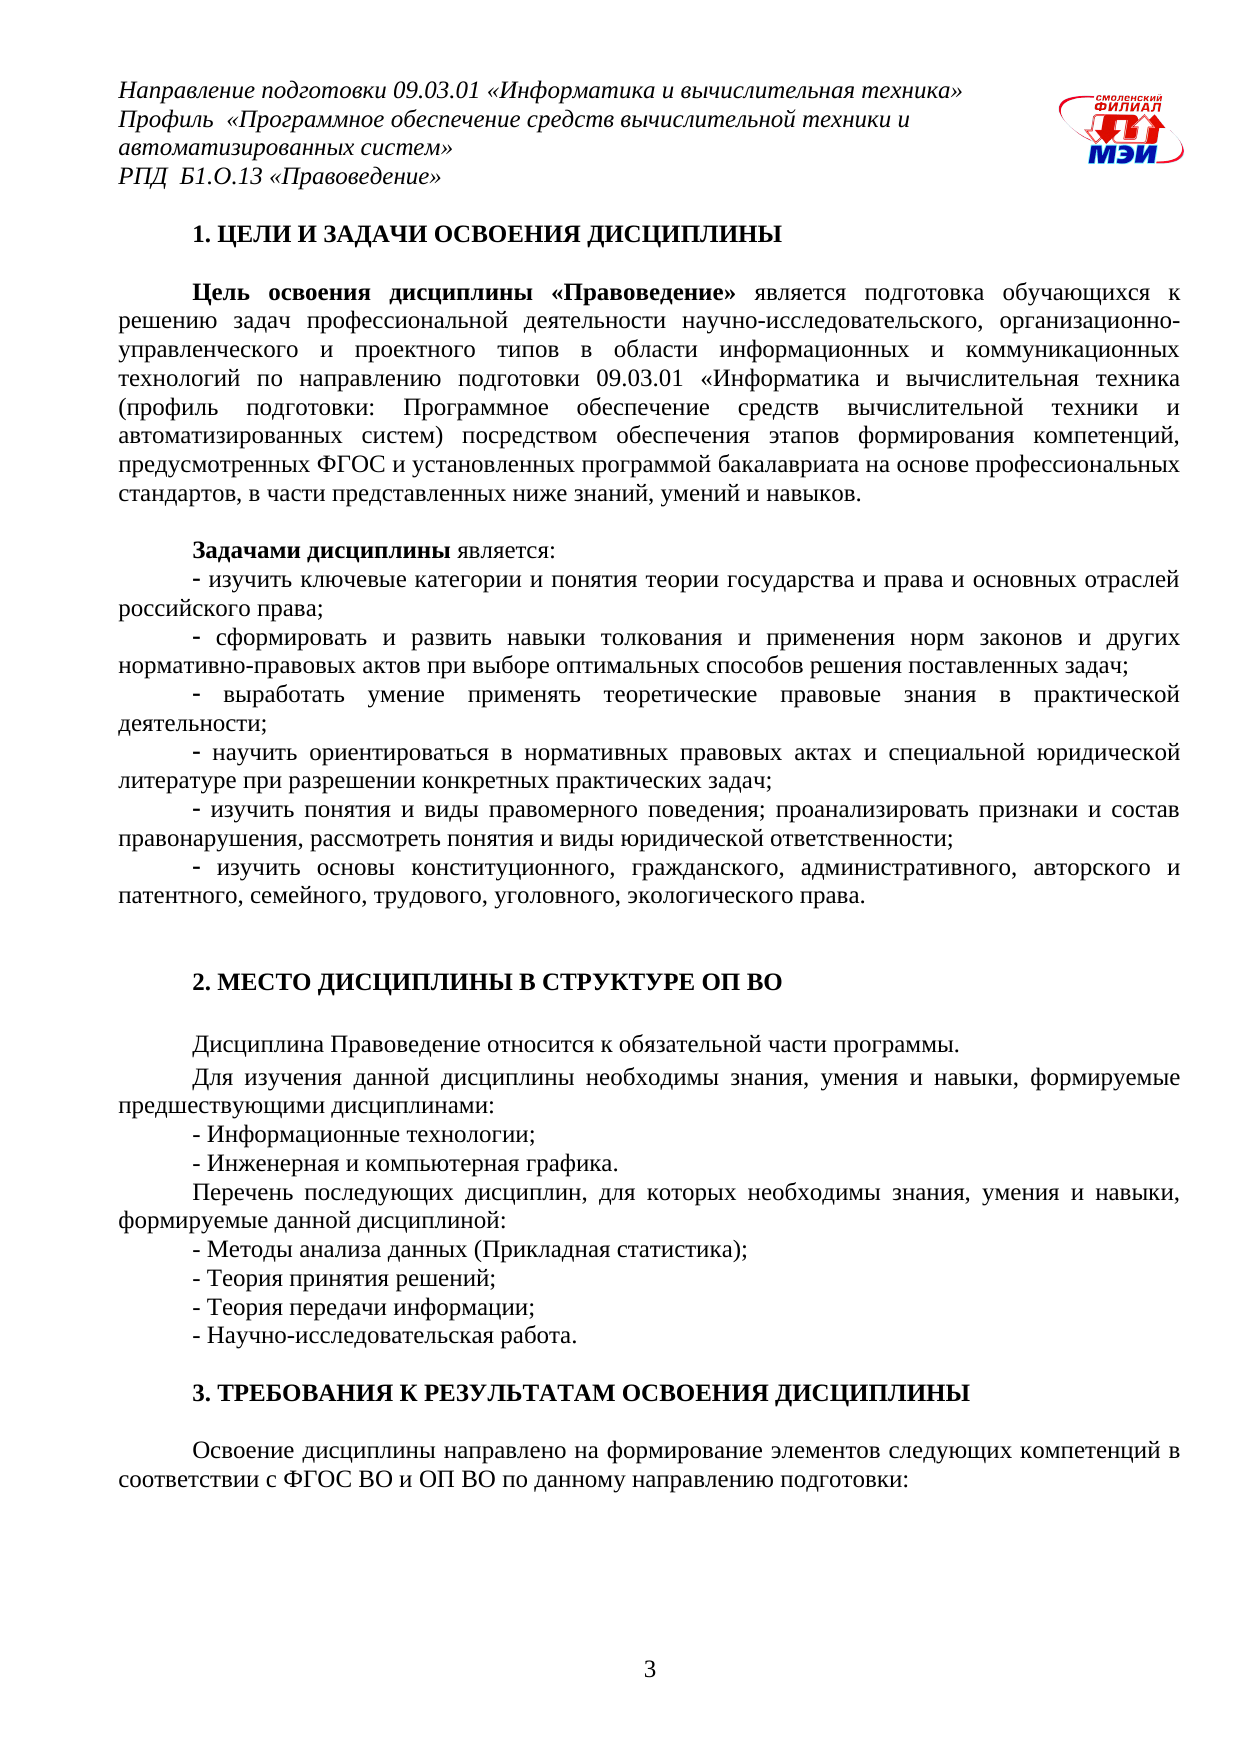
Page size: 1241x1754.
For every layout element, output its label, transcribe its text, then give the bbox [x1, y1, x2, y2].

text Дисциплина Правоведение относится к обязательной части программы. [118, 1029, 1181, 1057]
text Освоение дисциплины направлено на формирование элементов следующих компетенций в соответствии с ФГОС ВО и ОП ВО по данному направлению подготовки: [118, 1435, 1181, 1493]
text 2. МЕСТО ДИСЦИПЛИНЫ В СТРУКТУРЕ ОП ВО [192, 967, 1181, 995]
text - Теория передачи информации; [118, 1292, 1181, 1320]
text 3. ТРЕБОВАНИЯ К РЕЗУЛЬТАТАМ ОСВОЕНИЯ ДИСЦИПЛИНЫ [192, 1378, 1181, 1407]
text изучить понятия и виды правомерного поведения; проанализировать признаки и состав правонарушения, рассмотреть понятия и виды юридической ответственности; [118, 794, 1181, 852]
text Для изучения данной дисциплины необходимы знания, умения и навыки, формируемые предшествующими дисциплинами: [118, 1062, 1181, 1119]
text 1. ЦЕЛИ И ЗАДАЧИ ОСВОЕНИЯ ДИСЦИПЛИНЫ [118, 219, 1181, 247]
text - Методы анализа данных (Прикладная статистика); [118, 1234, 1181, 1263]
text Перечень последующих дисциплин, для которых необходимы знания, умения и навыки, формируемые данной дисциплиной: [118, 1177, 1181, 1234]
text - Теория принятия решений; [118, 1263, 1181, 1292]
text - Инженерная и компьютерная графика. [118, 1148, 1181, 1177]
text сформировать и развить навыки толкования и применения норм законов и других нормативно-правовых актов при выборе оптимальных способов решения поставленных задач; [118, 622, 1181, 679]
text изучить основы конституционного, гражданского, административного, авторского и патентного, семейного, трудового, уголовного, экологического права. [118, 852, 1181, 909]
text Задачами дисциплины является: [118, 535, 1181, 564]
text - Информационные технологии; [118, 1119, 1181, 1148]
picture [1058, 91, 1185, 174]
text изучить ключевые категории и понятия теории государства и права и основных отраслей российского права; [118, 564, 1181, 622]
text - Научно-исследовательская работа. [118, 1320, 1181, 1349]
text выработать умение применять теоретические правовые знания в практической деятельности; [118, 679, 1181, 737]
text научить ориентироваться в нормативных правовых актах и специальной юридической литературе при разрешении конкретных практических задач; [118, 737, 1181, 794]
text Цель освоения дисциплины «Правоведение» является подготовка обучающихся к решению задач профессиональной деятельности научно-исследовательского, организационно-управленческого и проектного типов в области информационных и коммуникационных технологий по направлению подготовки 09.03.01 «Информатика и вычислительная техника (профиль подготовки: Программное обеспечение средств вычислительной техники и автоматизированных систем) посредством обеспечения этапов формирования компетенций, предусмотренных ФГОС и установленных программой бакалавриата на основе профессиональных стандартов, в части представленных ниже знаний, умений и навыков. [118, 277, 1181, 507]
